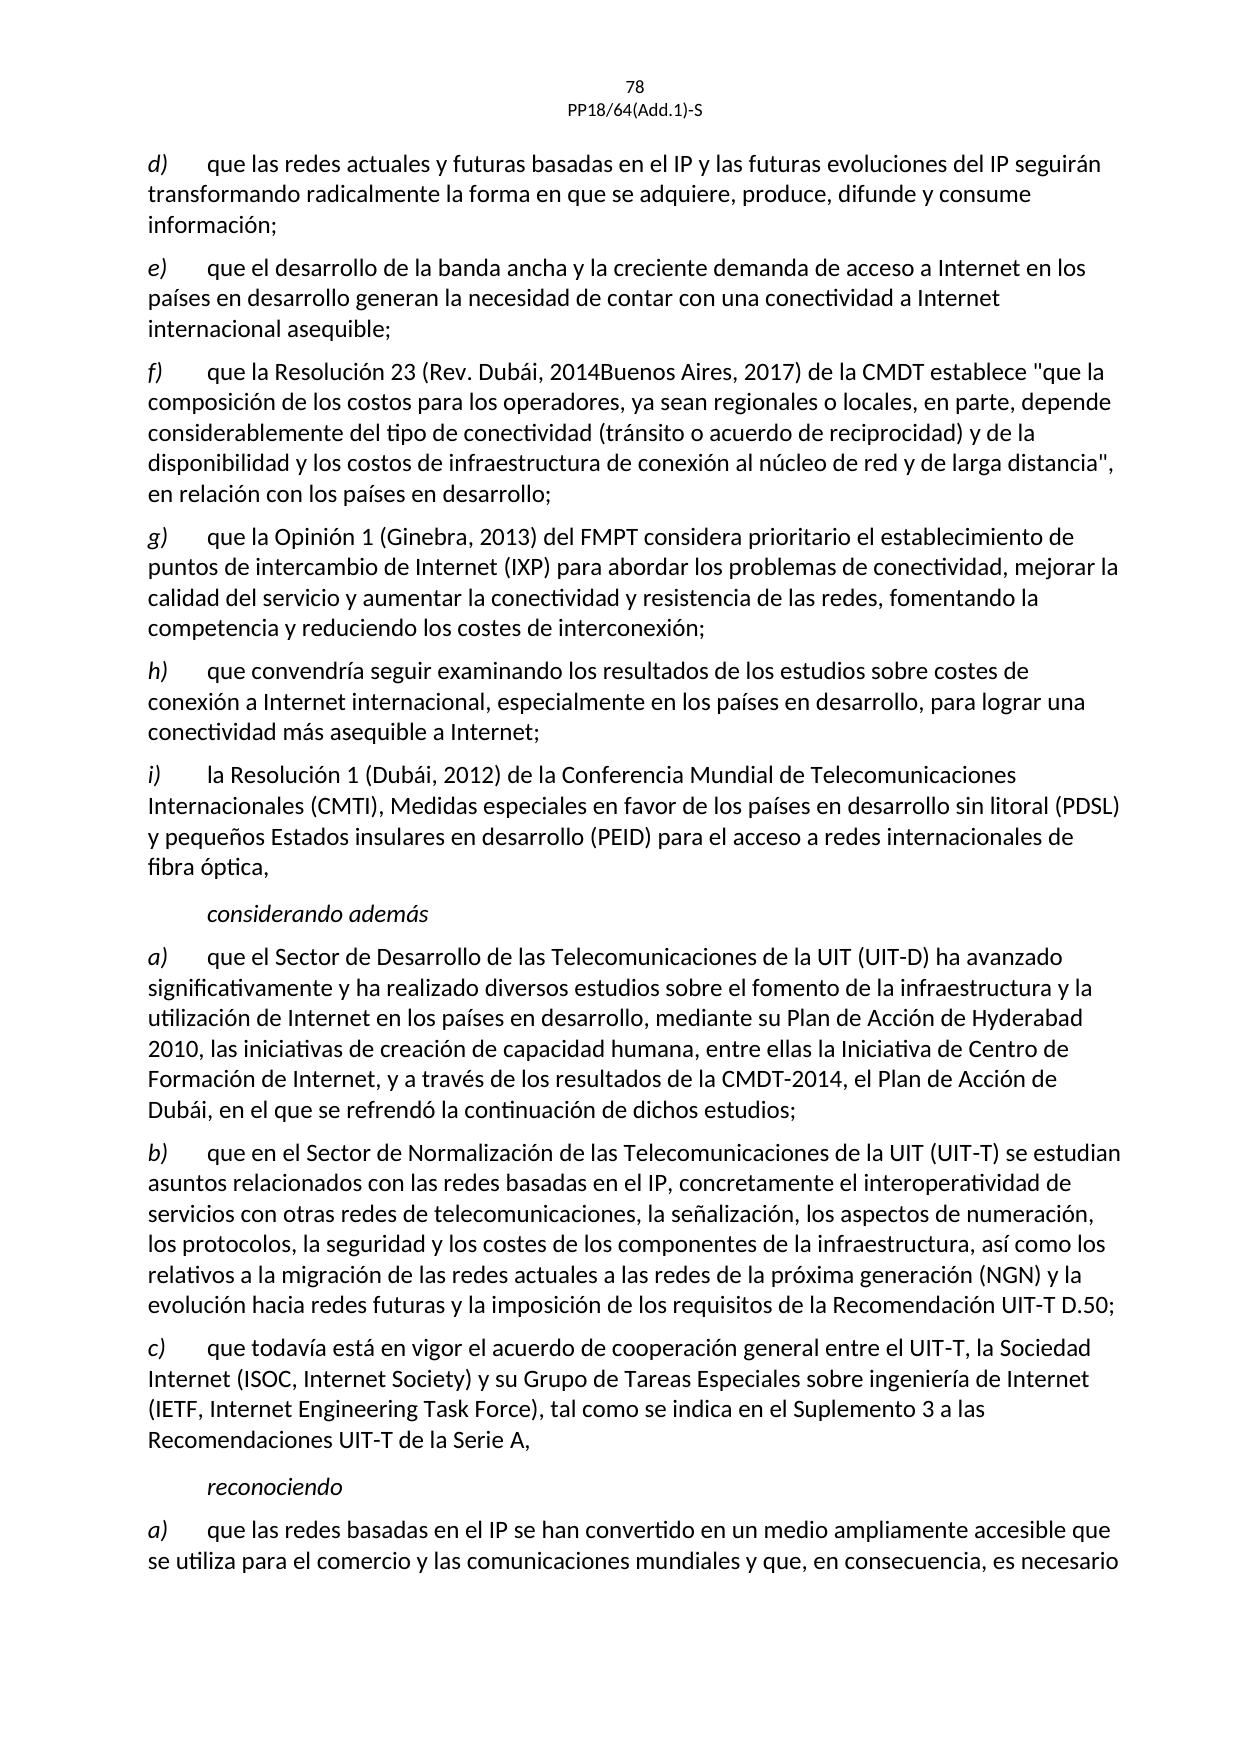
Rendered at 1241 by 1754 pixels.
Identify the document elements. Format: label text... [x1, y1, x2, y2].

text c) que todavía está en vigor el acuerdo de cooperación general entre el UIT-T, la Sociedad Internet (ISOC, Internet Society) y su Grupo de Tareas Especiales sobre ingeniería de Internet (IETF, Internet Engineering Task Force), tal como se indica en el Suplemento 3 a las Recomendaciones UIT-T de la Serie A, [148, 1333, 1122, 1455]
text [148, 1514, 1122, 1575]
text d) que las redes actuales y futuras basadas en el IP y las futuras evoluciones del IP seguirán transformando radicalmente la forma en que se adquiere, produce, difunde y consume información; [148, 148, 1122, 239]
text a) que el Sector de Desarrollo de las Telecomunicaciones de la UIT (UIT-D) ha avanzado significativamente y ha realizado diversos estudios sobre el fomento de la infraestructura y la utilización de Internet en los países en desarrollo, mediante su Plan de Acción de Hyderabad 2010, las iniciativas de creación de capacidad humana, entre ellas la Iniciativa de Centro de Formación de Internet, y a través de los resultados de la CMDT-2014, el Plan de Acción de Dubái, en el que se refrendó la continuación de dichos estudios; [148, 941, 1122, 1124]
text h) que convendría seguir examinando los resultados de los estudios sobre costes de conexión a Internet internacional, especialmente en los países en desarrollo, para lograr una conectividad más asequible a Internet; [148, 656, 1122, 747]
text b) que en el Sector de Normalización de las Telecomunicaciones de la UIT (UIT-T) se estudian asuntos relacionados con las redes basadas en el IP, concretamente el interoperatividad de servicios con otras redes de telecomunicaciones, la señalización, los aspectos de numeración, los protocolos, la seguridad y los costes de los componentes de la infraestructura, así como los relativos a la migración de las redes actuales a las redes de la próxima generación (NGN) y la evolución hacia redes futuras y la imposición de los requisitos de la Recomendación UIT-T D.50; [148, 1137, 1122, 1320]
text f) que la Resolución 23 (Rev. ) de la CMDT establece "que la composición de los costos para los operadores, ya sean regionales o locales, en parte, depende considerablemente del tipo de conectividad (tránsito o acuerdo de reciprocidad) y de la disponibilidad y los costos de infraestructura de conexión al núcleo de red y de larga distancia", en relación con los países en desarrollo; [148, 356, 1122, 508]
text reconociendo [207, 1471, 1122, 1502]
text i) la Resolución 1 (Dubái, 2012) de la Conferencia Mundial de Telecomunicaciones Internacionales (CMTI), Medidas especiales en favor de los países en desarrollo sin litoral (PDSL) y pequeños Estados insulares en desarrollo (PEID) para el acceso a redes internacionales de fibra óptica, [148, 759, 1122, 882]
text considerando además [207, 898, 1122, 929]
text g) que la Opinión 1 (Ginebra, 2013) del FMPT considera prioritario el establecimiento de puntos de intercambio de Internet (IXP) para abordar los problemas de conectividad, mejorar la calidad del servicio y aumentar la conectividad y resistencia de las redes, fomentando la competencia y reduciendo los costes de interconexión; [148, 521, 1122, 643]
text e) que el desarrollo de la banda ancha y la creciente demanda de acceso a Internet en los países en desarrollo generan la necesidad de contar con una conectividad a Internet internacional asequible; [148, 252, 1122, 343]
